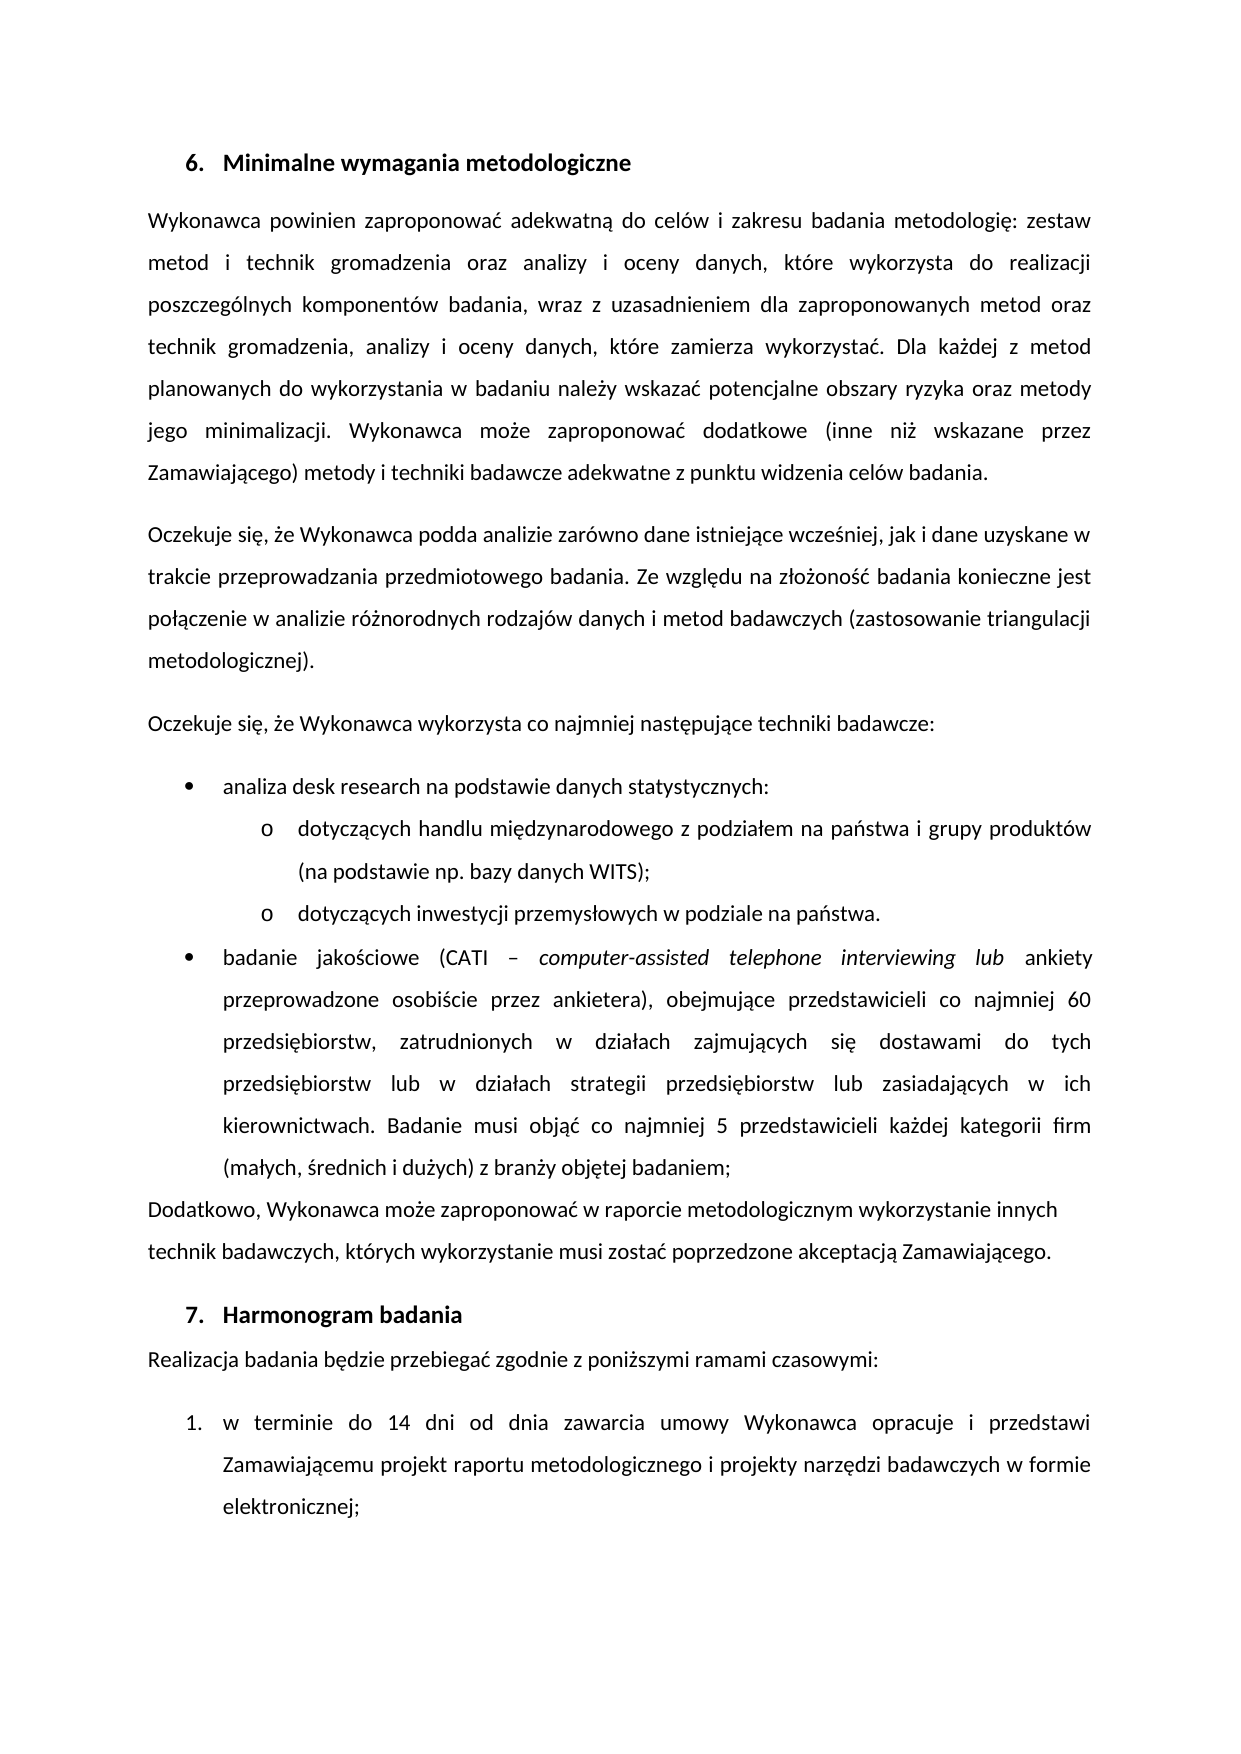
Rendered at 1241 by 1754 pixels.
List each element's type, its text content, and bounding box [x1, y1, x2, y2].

list Harmonogram badania [185, 1299, 1093, 1330]
list analiza desk research na podstawie danych statystycznych: [185, 772, 1093, 800]
list badanie jakościowe (CATI – computer-assisted telephone interviewing lub ankiety przeprowadzone osobiście przez ankietera), obejmujące przedstawicieli co najmniej 60 przedsiębiorstw, zatrudnionych w działach zajmujących się dostawami do tych przedsiębiorstw lub w działach strategii przedsiębiorstw lub zasiadających w ich kierownictwach. Badanie musi objąć co najmniej 5 przedstawicieli każdej kategorii firm (małych, średnich i dużych) z branży objętej badaniem; [185, 943, 1093, 1181]
text Oczekuje się, że Wykonawca podda analizie zarówno dane istniejące wcześniej, jak i dane uzyskane w trakcie przeprowadzania przedmiotowego badania. Ze względu na złożoność badania konieczne jest połączenie w analizie różnorodnych rodzajów danych i metod badawczych (zastosowanie triangulacji metodologicznej). [148, 521, 1093, 674]
list w terminie do 14 dni od dnia zawarcia umowy Wykonawca opracuje i przedstawi Zamawiającemu projekt raportu metodologicznego i projekty narzędzi badawczych w formie elektronicznej; [185, 1408, 1093, 1520]
list dotyczących handlu międzynarodowego z podziałem na państwa i grupy produktów (na podstawie np. bazy danych WITS); [260, 814, 1093, 885]
text Dodatkowo, Wykonawca może zaproponować w raporcie metodologicznym wykorzystanie innych technik badawczych, których wykorzystanie musi zostać poprzedzone akceptacją Zamawiającego. [148, 1195, 1093, 1265]
text Wykonawca powinien zaproponować adekwatną do celów i zakresu badania metodologię: zestaw metod i technik gromadzenia oraz analizy i oceny danych, które wykorzysta do realizacji poszczególnych komponentów badania, wraz z uzasadnieniem dla zaproponowanych metod oraz technik gromadzenia, analizy i oceny danych, które zamierza wykorzystać. Dla każdej z metod planowanych do wykorzystania w badaniu należy wskazać potencjalne obszary ryzyka oraz metody jego minimalizacji. Wykonawca może zaproponować dodatkowe (inne niż wskazane przez Zamawiającego) metody i techniki badawcze adekwatne z punktu widzenia celów badania. [148, 206, 1093, 486]
text Oczekuje się, że Wykonawca wykorzysta co najmniej następujące techniki badawcze: [148, 709, 1093, 737]
text Realizacja badania będzie przebiegać zgodnie z poniższymi ramami czasowymi: [148, 1345, 1093, 1373]
list dotyczących inwestycji przemysłowych w podziale na państwa. [260, 899, 1093, 928]
list Minimalne wymagania metodologiczne [185, 148, 1093, 178]
